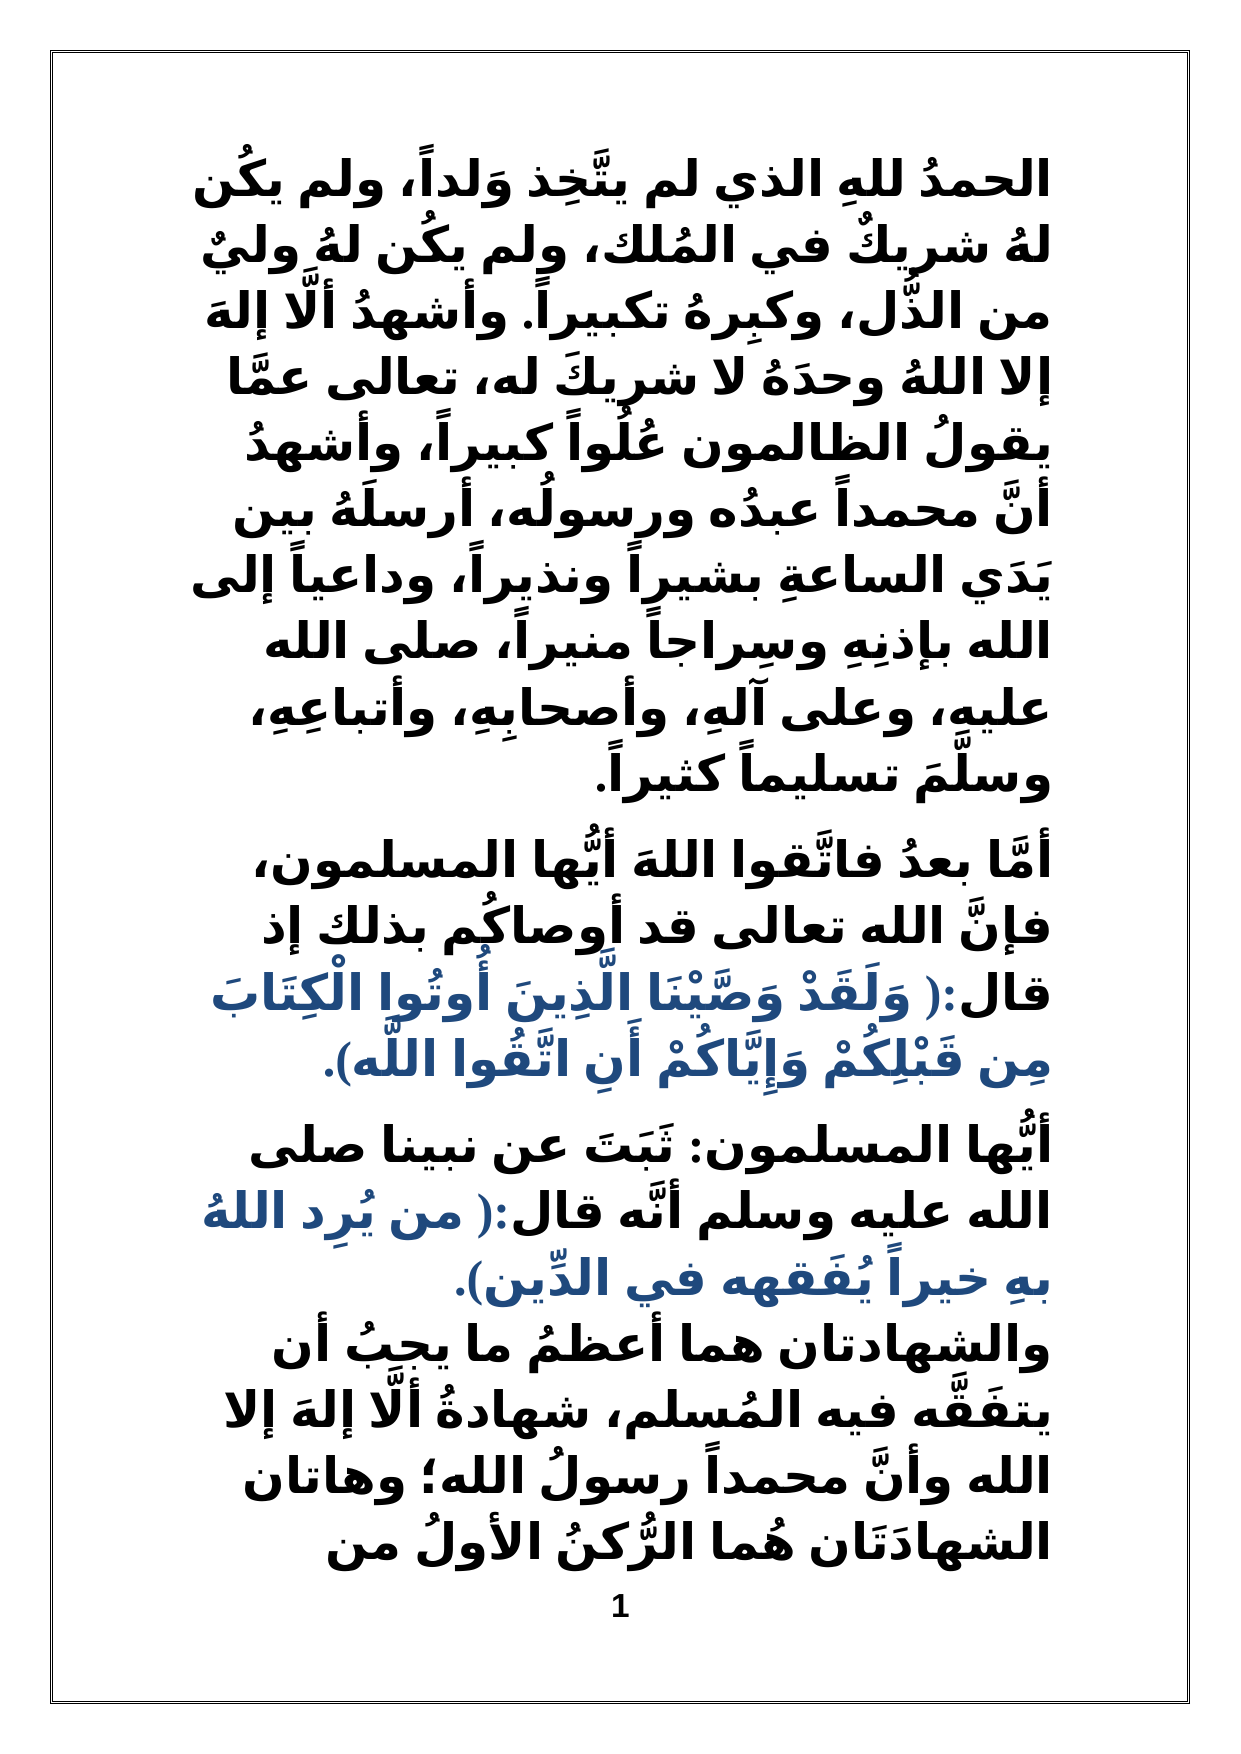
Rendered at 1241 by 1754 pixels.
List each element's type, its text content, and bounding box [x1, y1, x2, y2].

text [187, 1116, 1053, 1570]
text أمَّا بعدُ فاتَّقوا اللهَ أيُّها المسلمون، فإنَّ الله تعالى قد أوصاكُم بذلك إذ قال:( وَلَقَدْ وَصَّيْنَا الَّذِينَ أُوتُوا الْكِتَابَ مِن قَبْلِكُمْ وَإِيَّاكُمْ أَنِ اتَّقُوا اللَّه). [187, 831, 1053, 1087]
text الحمدُ للهِ الذي لم يتَّخِذ وَلداً، ولم يكُن لهُ شريكٌ في المُلك، ولم يكُن لهُ وليٌ من الذُّل، وكبِرهُ تكبيراً. وأشهدُ ألَّا إلهَ إلا اللهُ وحدَهُ لا شريكَ له، تعالى عمَّا يقولُ الظالمون عُلُواً كبيراً، وأشهدُ أنَّ محمداً عبدُه ورسولُه، أرسلَهُ بين يَدَي الساعةِ بشيراً ونذيراً، وداعياً إلى الله بإذنِهِ وسِراجاً منيراً، صلى الله عليه، وعلى آلهِ، وأصحابِهِ، وأتباعِهِ، وسلَّمَ تسليماً كثيراً. [187, 150, 1053, 802]
